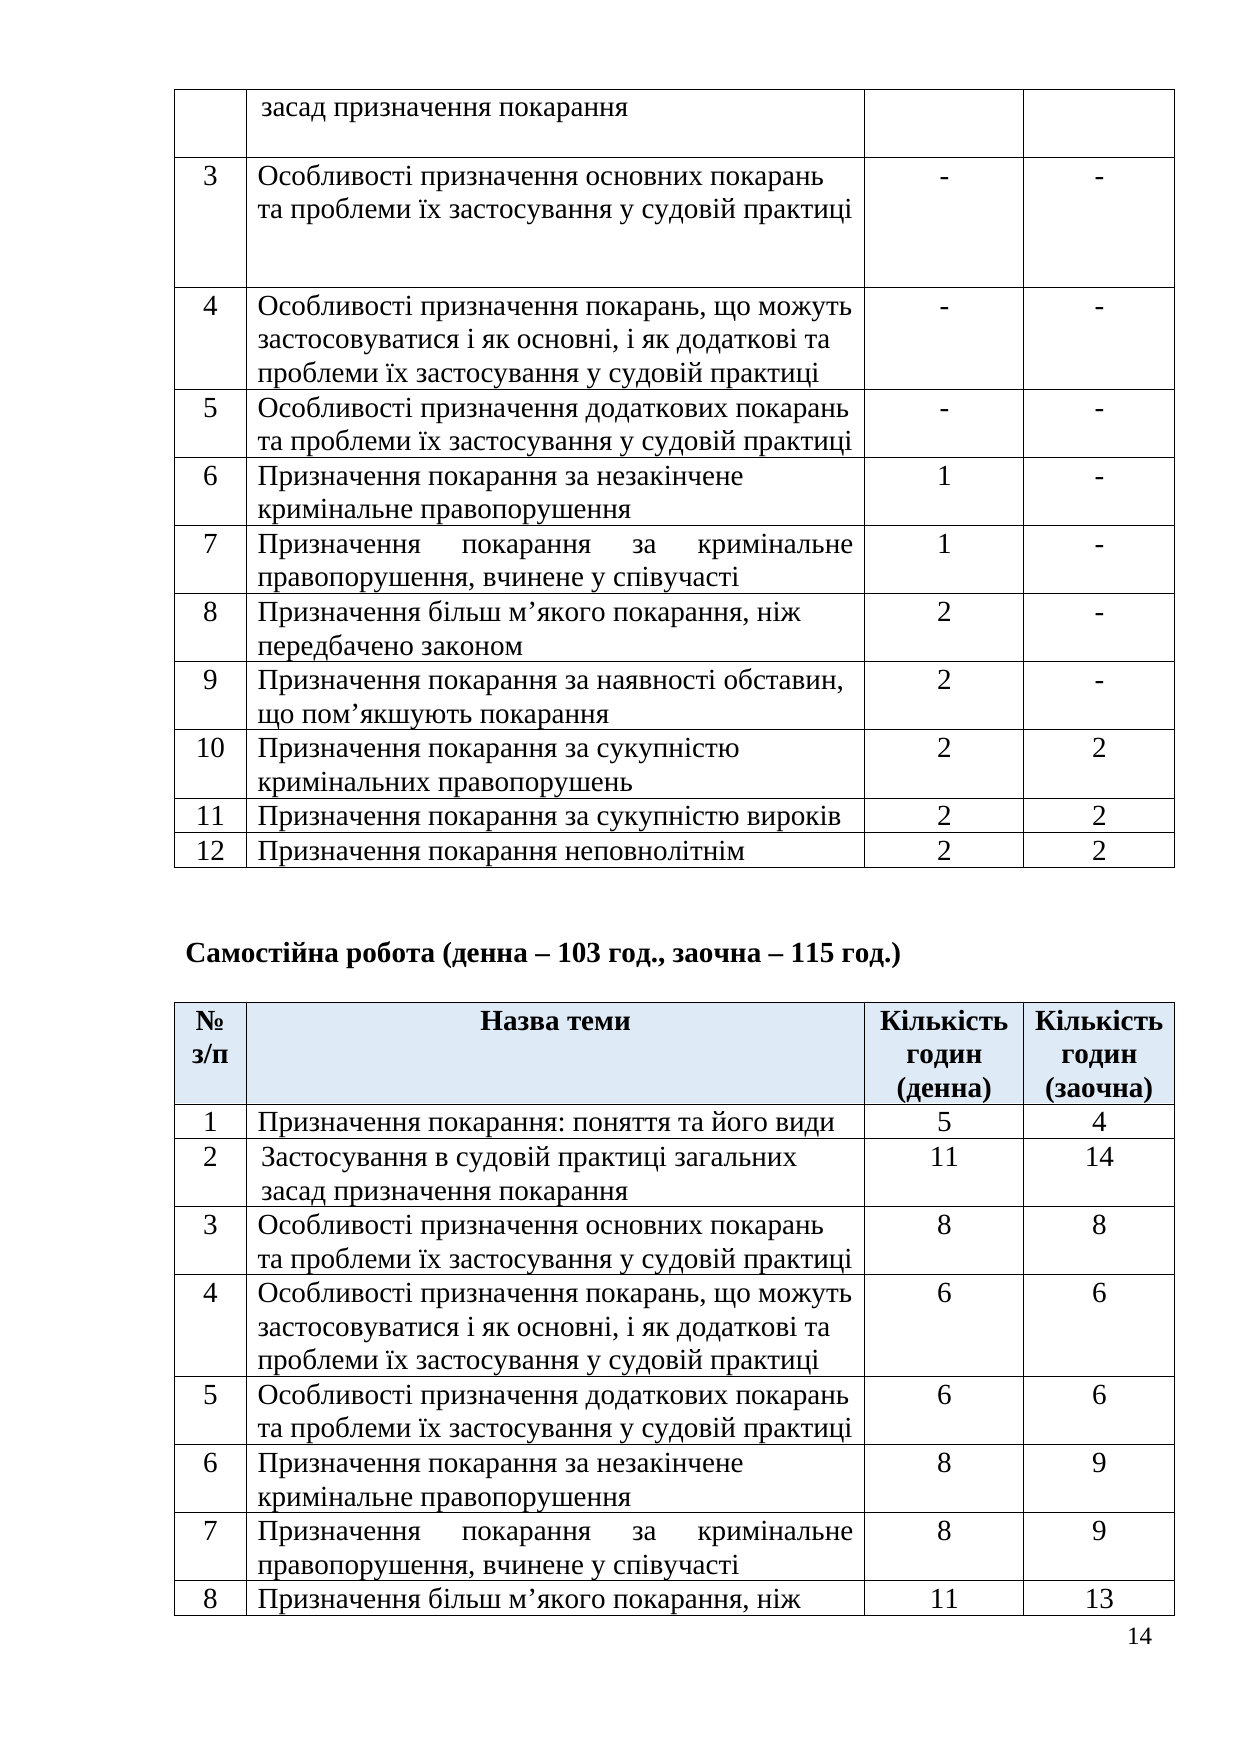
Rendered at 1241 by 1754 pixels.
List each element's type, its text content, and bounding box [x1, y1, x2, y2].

table_cell Особливості призначення додаткових покарань та проблеми їх застосування у судовій практиці [247, 1377, 864, 1444]
table_cell Призначення покарання неповнолітнім [247, 833, 864, 867]
table_cell 11 [865, 1139, 1023, 1206]
text Самостійна робота (денна – 103 год., заочна – 115 год.) [185, 935, 1152, 968]
table_cell Особливості призначення основних покарань та проблеми їх застосування у судовій практиці [247, 1207, 864, 1274]
table_cell Призначення покарання за кримінальне правопорушення, вчинене у співучасті [247, 1513, 864, 1580]
table_cell 8 [175, 1581, 246, 1615]
table_cell 4 [175, 288, 246, 389]
table_cell - [1024, 594, 1174, 661]
table_cell 8 [865, 1445, 1023, 1512]
table_cell Особливості призначення основних покарань та проблеми їх застосування у судовій практиці [247, 158, 864, 287]
table_cell Призначення покарання: поняття та його види [247, 1105, 864, 1138]
table_cell 6 [175, 1445, 246, 1512]
table_cell 5 [175, 1377, 246, 1444]
table_cell 2 [1024, 90, 1174, 157]
table_cell 2 [865, 730, 1023, 797]
table_cell 1 [175, 1105, 246, 1138]
table_cell - [1024, 662, 1174, 729]
table_cell 4 [1024, 1105, 1174, 1138]
table_cell 9 [175, 662, 246, 729]
table_cell 11 [175, 799, 246, 832]
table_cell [247, 1581, 864, 1615]
table_cell 6 [865, 1377, 1023, 1444]
table_header № з/п [175, 1003, 246, 1103]
table_cell 8 [865, 1513, 1023, 1580]
table_cell 14 [1024, 1139, 1174, 1206]
table_cell Призначення покарання за незакінчене кримінальне правопорушення [247, 1445, 864, 1512]
table_cell 12 [175, 833, 246, 867]
table_cell 11 [865, 1581, 1023, 1615]
table_cell 7 [175, 526, 246, 593]
table_cell 9 [1024, 1513, 1174, 1580]
table_cell 7 [175, 1513, 246, 1580]
table_cell 5 [865, 1105, 1023, 1138]
table_cell - [1024, 458, 1174, 525]
table_cell 6 [865, 1275, 1023, 1376]
table_cell 2 [175, 90, 246, 157]
table_header Кількість годин (заочна) [1024, 1003, 1174, 1103]
table_cell Призначення покарання за незакінчене кримінальне правопорушення [247, 458, 864, 525]
table_cell 3 [175, 158, 246, 287]
table_cell Особливості призначення додаткових покарань та проблеми їх застосування у судовій практиці [247, 390, 864, 457]
table_cell Призначення більш м’якого покарання, ніж передбачено законом [247, 594, 864, 661]
table_cell 9 [1024, 1445, 1174, 1512]
table_cell 1 [865, 458, 1023, 525]
table_cell 2 [865, 662, 1023, 729]
table_cell 2 [865, 799, 1023, 832]
table_cell 2 [1024, 799, 1174, 832]
table_cell 5 [175, 390, 246, 457]
table_cell Застосування в судовій практиці загальних засад призначення покарання [247, 1139, 864, 1206]
table_cell - [1024, 526, 1174, 593]
table_cell Призначення покарання за кримінальне правопорушення, вчинене у співучасті [247, 526, 864, 593]
table_header Кількість годин (денна) [865, 1003, 1023, 1103]
table_cell Призначення покарання за наявності обставин, що пом’якшують покарання [247, 662, 864, 729]
table_cell - [865, 158, 1023, 287]
table_cell 2 [1024, 833, 1174, 867]
table_cell - [1024, 158, 1174, 287]
table_cell Особливості призначення покарань, що можуть застосовуватися і як основні, і як додаткові та проблеми їх застосування у судовій практиці [247, 1275, 864, 1376]
table_cell 4 [175, 1275, 246, 1376]
table_cell 6 [175, 458, 246, 525]
table_cell - [1024, 390, 1174, 457]
table_cell - [865, 288, 1023, 389]
table_cell Особливості призначення покарань, що можуть застосовуватися і як основні, і як додаткові та проблеми їх застосування у судовій практиці [247, 288, 864, 389]
table_cell 8 [1024, 1207, 1174, 1274]
table_cell 8 [865, 1207, 1023, 1274]
table_cell 2 [865, 833, 1023, 867]
table_cell - [1024, 288, 1174, 389]
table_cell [247, 90, 864, 157]
table_cell 1 [865, 526, 1023, 593]
table_cell 4 [865, 90, 1023, 157]
table_cell 6 [1024, 1275, 1174, 1376]
table_cell 10 [175, 730, 246, 797]
table_cell 3 [175, 1207, 246, 1274]
table_cell 2 [865, 594, 1023, 661]
table_cell 8 [175, 594, 246, 661]
table_cell Призначення покарання за сукупністю кримінальних правопорушень [247, 730, 864, 797]
table_cell 13 [1024, 1581, 1174, 1615]
table_cell - [865, 390, 1023, 457]
table_cell 2 [1024, 730, 1174, 797]
table_cell Призначення покарання за сукупністю вироків [247, 799, 864, 832]
table_header Назва теми [247, 1003, 864, 1103]
table_cell 6 [1024, 1377, 1174, 1444]
table_cell 2 [175, 1139, 246, 1206]
